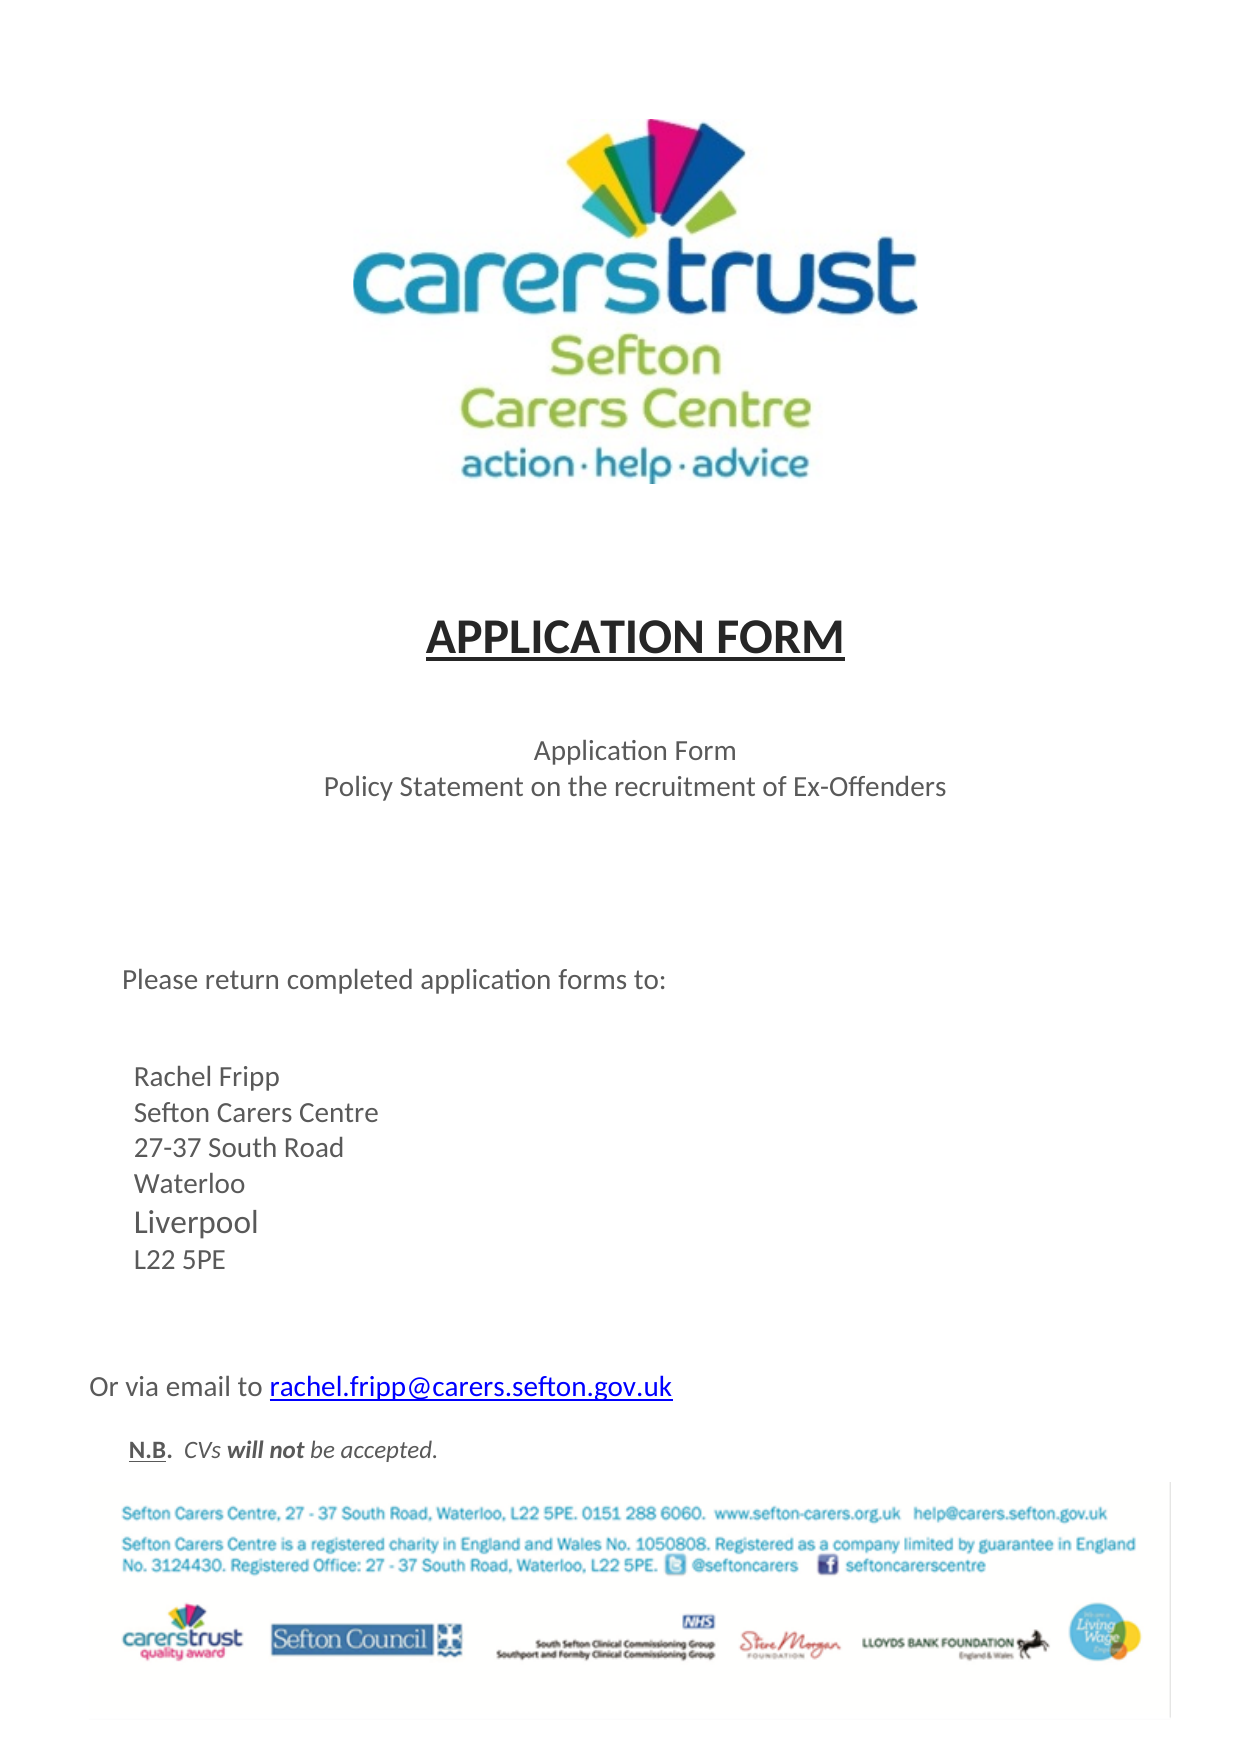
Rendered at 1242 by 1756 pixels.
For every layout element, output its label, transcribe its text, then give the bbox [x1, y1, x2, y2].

subtitle APPLICATION FORM [89, 605, 1181, 666]
subtitle Policy Statement on the recruitment of Ex-Offenders [89, 768, 1181, 804]
text N.B. CVs will not be accepted. [89, 1435, 1181, 1465]
subtitle Waterloo [133, 1165, 1181, 1201]
text Rachel Fripp [133, 1058, 1181, 1094]
picture [353, 119, 918, 484]
picture [89, 1482, 1172, 1721]
subtitle Liverpool [133, 1201, 1181, 1241]
subtitle Please return completed application forms to: [89, 961, 1181, 997]
text Application Form [89, 732, 1181, 768]
text Or via email to rachel.fripp@carers.sefton.gov.uk [89, 1368, 1181, 1404]
text 27-37 South Road [133, 1129, 1181, 1165]
text Sefton Carers Centre [133, 1094, 1181, 1129]
subtitle L22 5PE [89, 1241, 1181, 1277]
